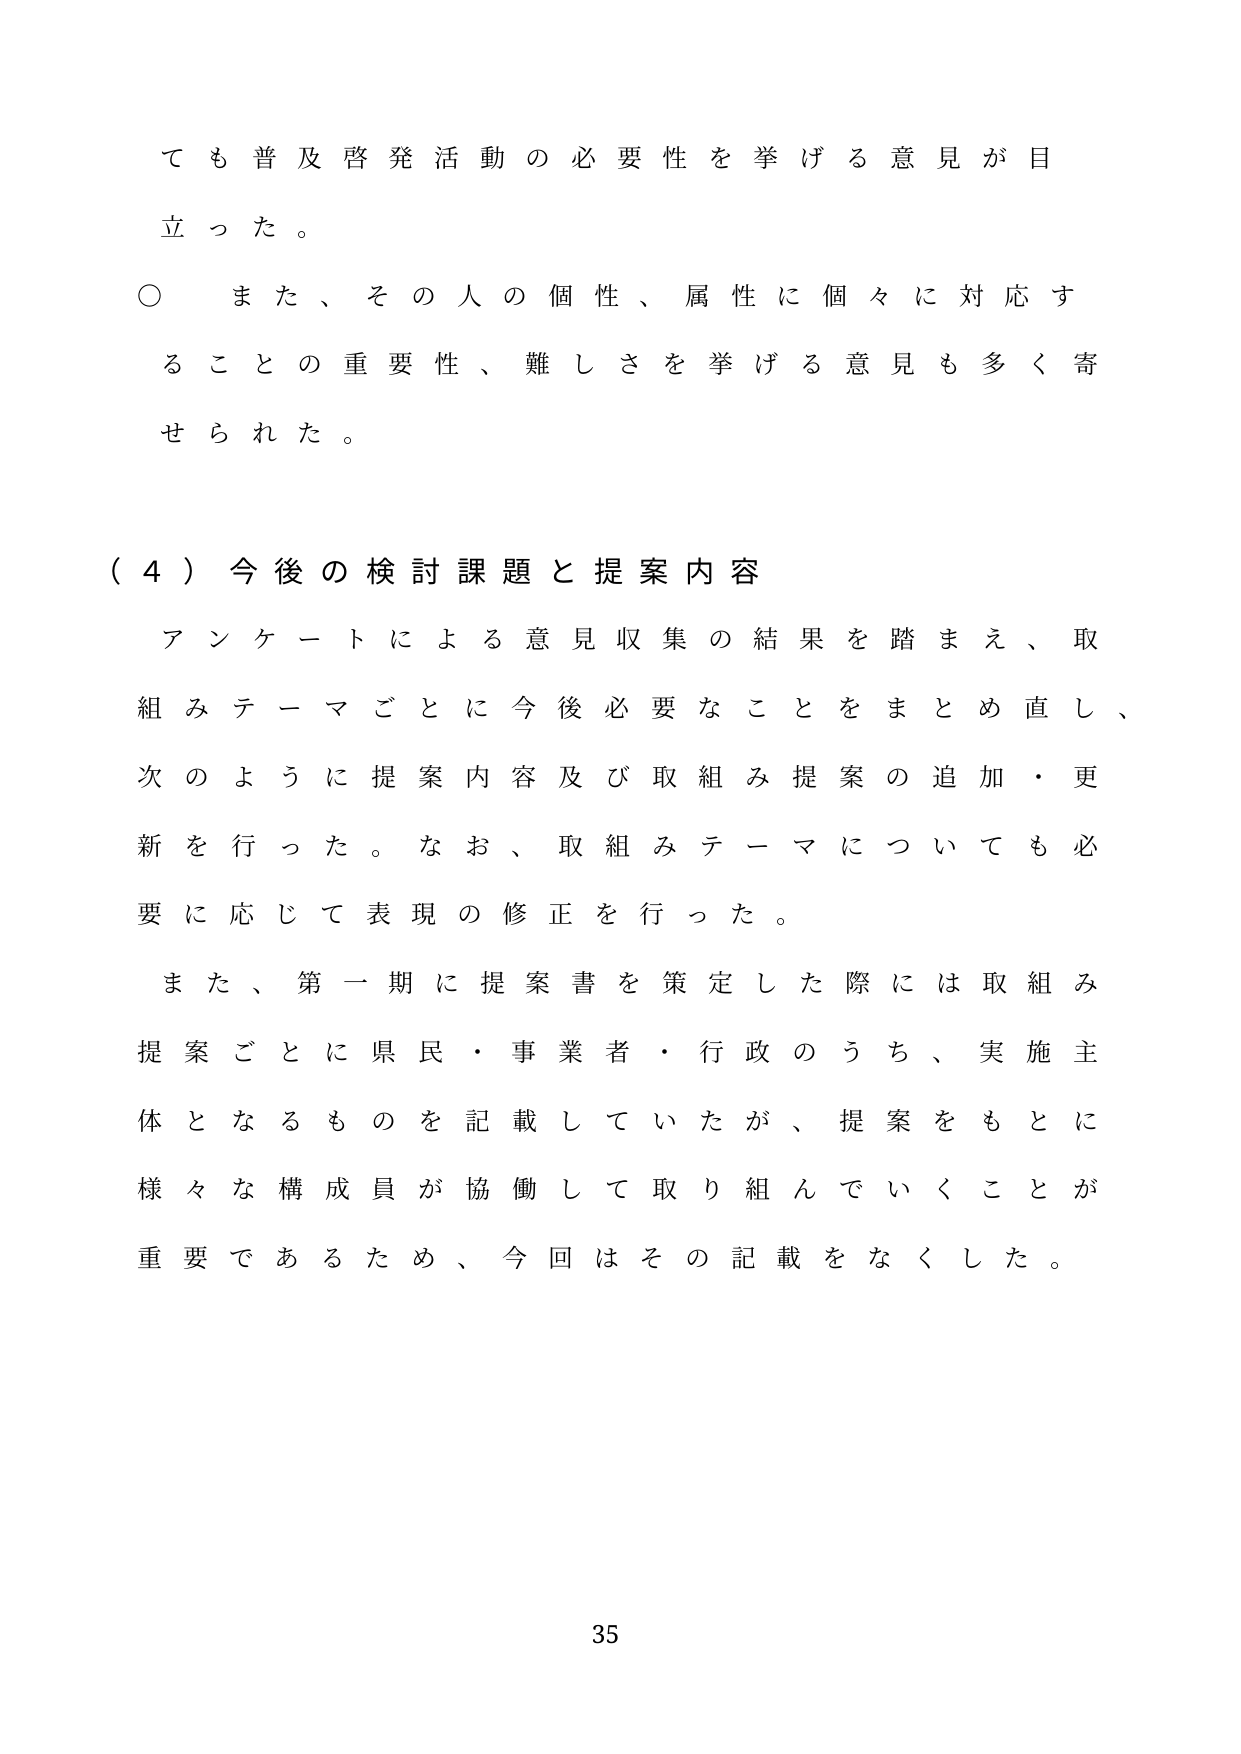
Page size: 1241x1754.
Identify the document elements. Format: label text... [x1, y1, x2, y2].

text また、第一期に提案書を策定した際には取組み提案ごとに県民・事業者・行政のうち、実施主体となるものを記載していたが、提案をもとに様々な構成員が協働して取り組んでいくことが重要であるため、今回はその記載をなくした。 [138, 947, 1119, 1291]
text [138, 122, 1119, 260]
subtitle （４）今後の検討課題と提案内容 [92, 535, 1119, 604]
text 〇 また、その人の個性、属性に個々に対応することの重要性、難しさを挙げる意見も多く寄せられた。 [138, 260, 1119, 466]
text アンケートによる意見収集の結果を踏まえ、取組みテーマごとに今後必要なことをまとめ直し、次のように提案内容及び取組み提案の追加・更新を行った。なお、取組みテーマについても必要に応じて表現の修正を行った。 [138, 604, 1119, 947]
